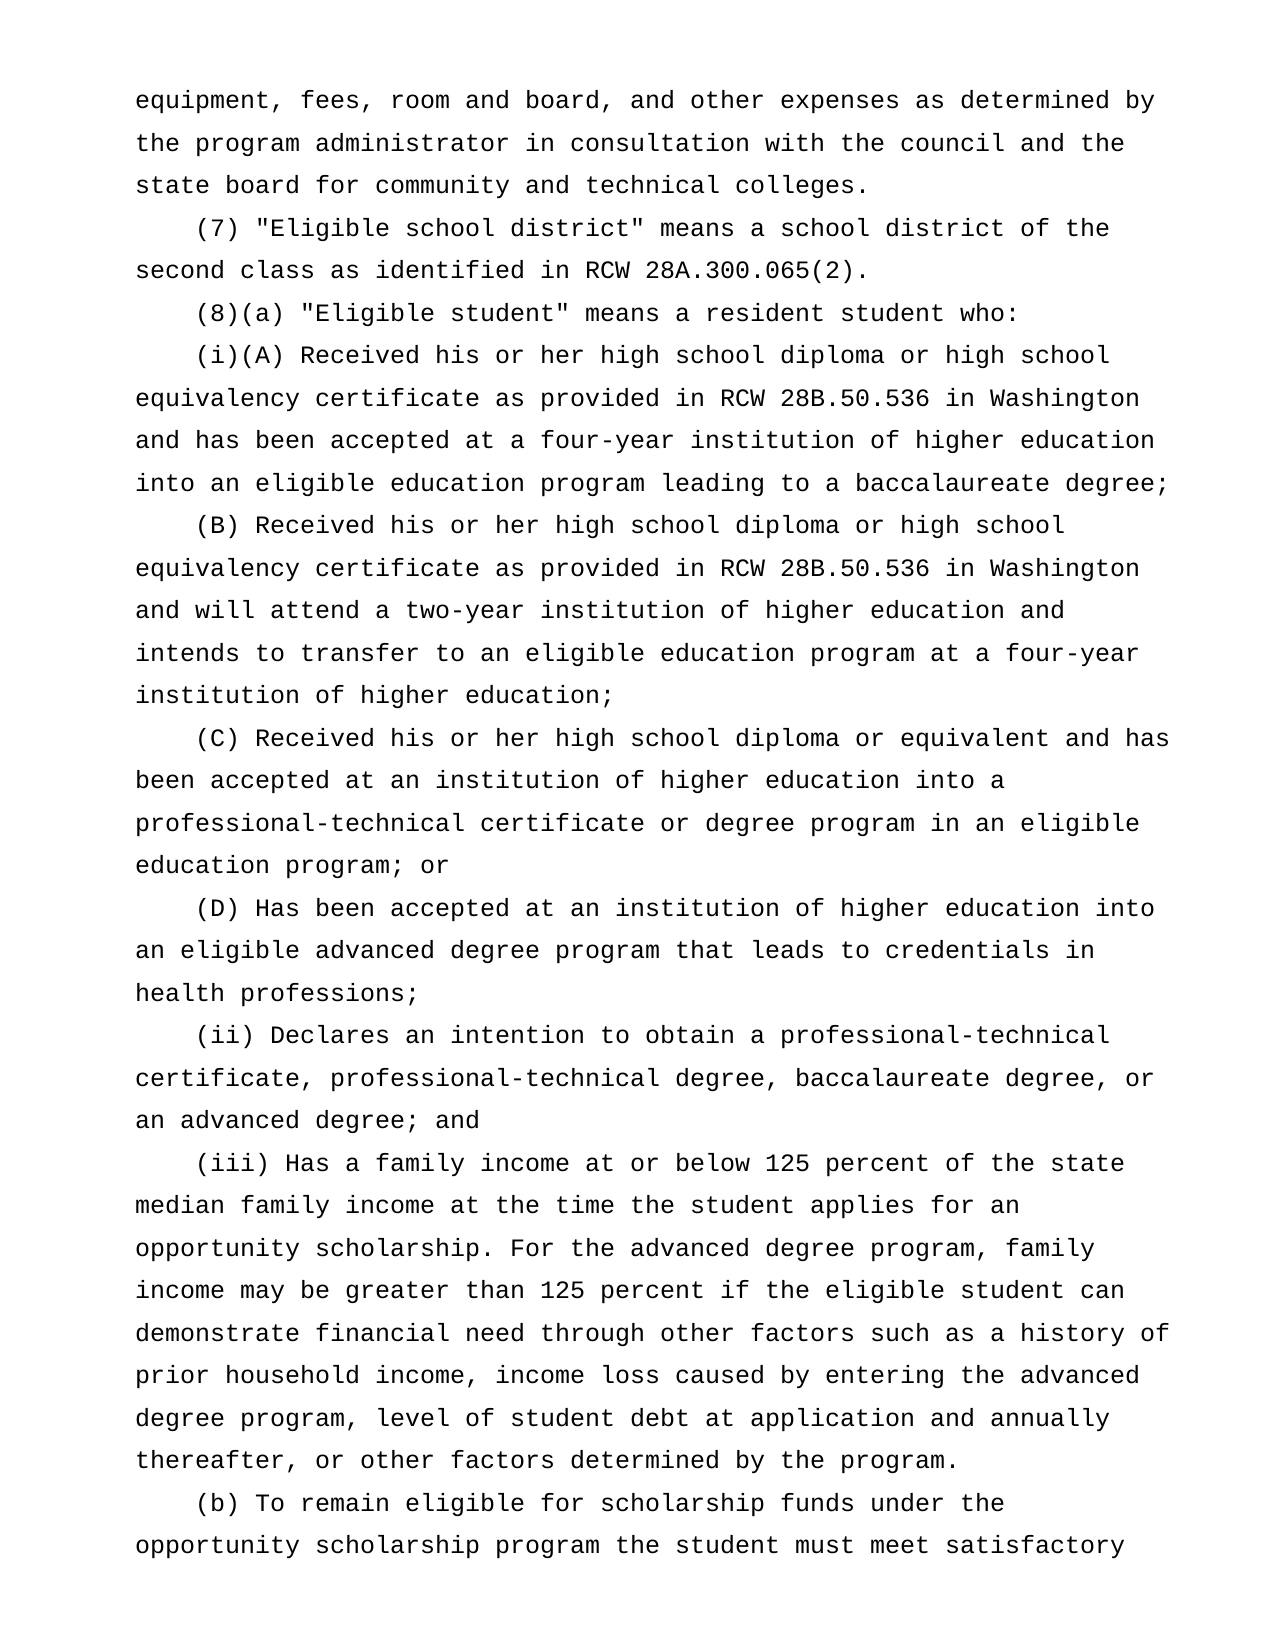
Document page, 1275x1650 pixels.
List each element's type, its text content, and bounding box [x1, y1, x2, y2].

text (7) "Eligible school district" means a school district of the second class as identified in RCW 28A.300.065(2). [135, 202, 1170, 287]
text (8)(a) "Eligible student" means a resident student who: [135, 287, 1170, 330]
text (ii) Declares an intention to obtain a professional-technical certificate, professional-technical degree, baccalaureate degree, or an advanced degree; and [135, 1010, 1170, 1137]
text (i)(A) Received his or her high school diploma or high school equivalency certificate as provided in RCW 28B.50.536 in Washington and has been accepted at a four-year institution of higher education into an eligible education program leading to a baccalaureate degree; [135, 330, 1170, 500]
text (D) Has been accepted at an institution of higher education into an eligible advanced degree program that leads to credentials in health professions; [135, 882, 1170, 1010]
text (C) Received his or her high school diploma or equivalent and has been accepted at an institution of higher education into a professional-technical certificate or degree program in an eligible education program; or [135, 712, 1170, 882]
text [135, 1477, 1170, 1562]
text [135, 75, 1170, 202]
text (B) Received his or her high school diploma or high school equivalency certificate as provided in RCW 28B.50.536 in Washington and will attend a two-year institution of higher education and intends to transfer to an eligible education program at a four-year institution of higher education; [135, 500, 1170, 712]
text (iii) Has a family income at or below 125 percent of the state median family income at the time the student applies for an opportunity scholarship. For the advanced degree program, family income may be greater than 125 percent if the eligible student can demonstrate financial need through other factors such as a history of prior household income, income loss caused by entering the advanced degree program, level of student debt at application and annually thereafter, or other factors determined by the program. [135, 1137, 1170, 1477]
